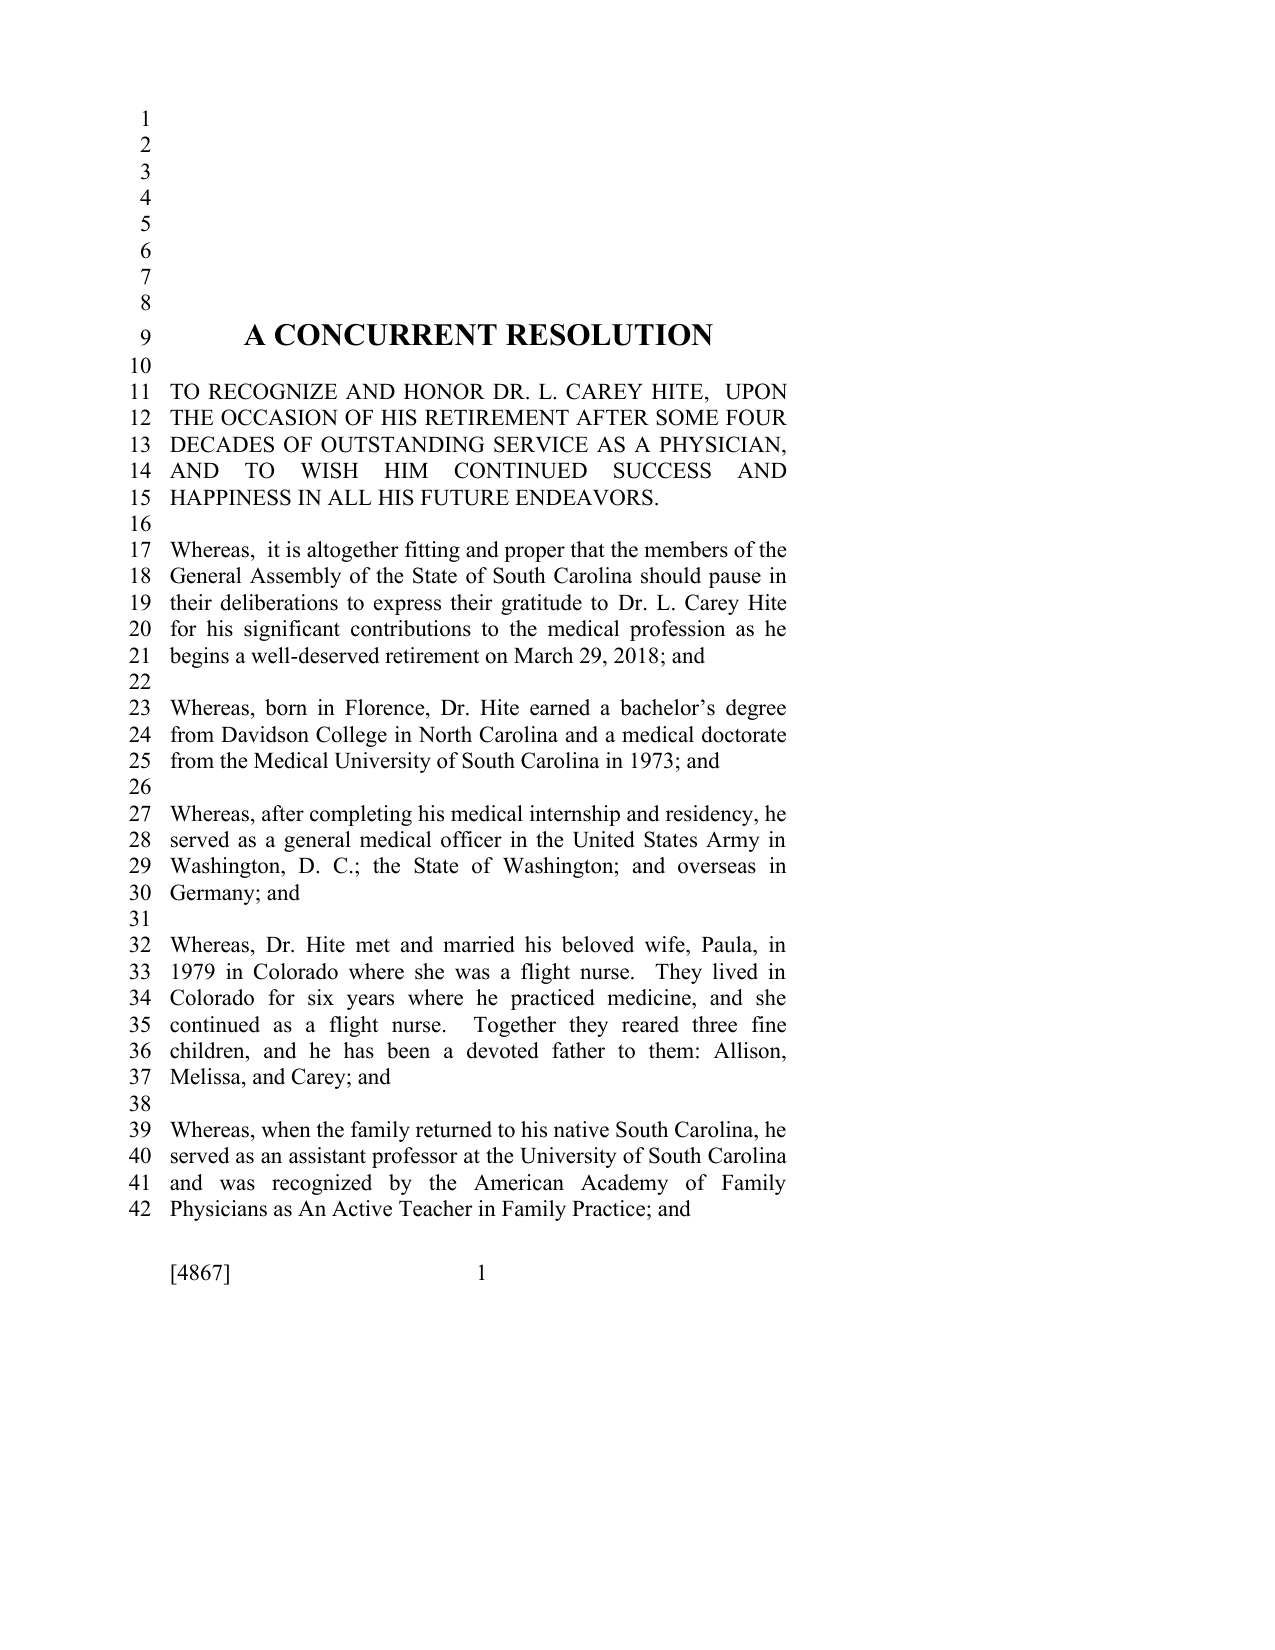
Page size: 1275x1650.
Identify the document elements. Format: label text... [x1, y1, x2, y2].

text Whereas, after completing his medical internship and residency, he served as a general medical officer in the United States Army in Washington, D. C.; the State of Washington; and overseas in Germany; and [169, 800, 787, 905]
text Whereas, when the family returned to his native South Carolina, he served as an assistant professor at the University of South Carolina and was recognized by the American Academy of Family Physicians as An Active Teacher in Family Practice; and [169, 1116, 787, 1221]
text A CONCURRENT RESOLUTION [169, 316, 787, 352]
text Whereas, born in Florence, Dr. Hite earned a bachelor’s degree from Davidson College in North Carolina and a medical doctorate from the Medical University of South Carolina in 1973; and [169, 694, 787, 773]
text Whereas, Dr. Hite met and married his beloved wife, Paula, in 1979 in Colorado where she was a flight nurse. They lived in Colorado for six years where he practiced medicine, and she continued as a flight nurse. Together they reared three fine children, and he has been a devoted father to them: Allison, Melissa, and Carey; and [169, 932, 787, 1090]
text TO RECOGNIZE AND HONOR DR. L. CAREY HITE, UPON THE OCCASION OF HIS RETIREMENT AFTER SOME FOUR DECADES OF OUTSTANDING SERVICE AS A PHYSICIAN, AND TO WISH HIM CONTINUED SUCCESS AND HAPPINESS IN ALL HIS FUTURE ENDEAVORS. [169, 378, 787, 510]
text Whereas, it is altogether fitting and proper that the members of the General Assembly of the State of South Carolina should pause in their deliberations to express their gratitude to Dr. L. Carey Hite for his significant contributions to the medical profession as he begins a well-deserved retirement on March 29, 2018; and [169, 536, 787, 668]
